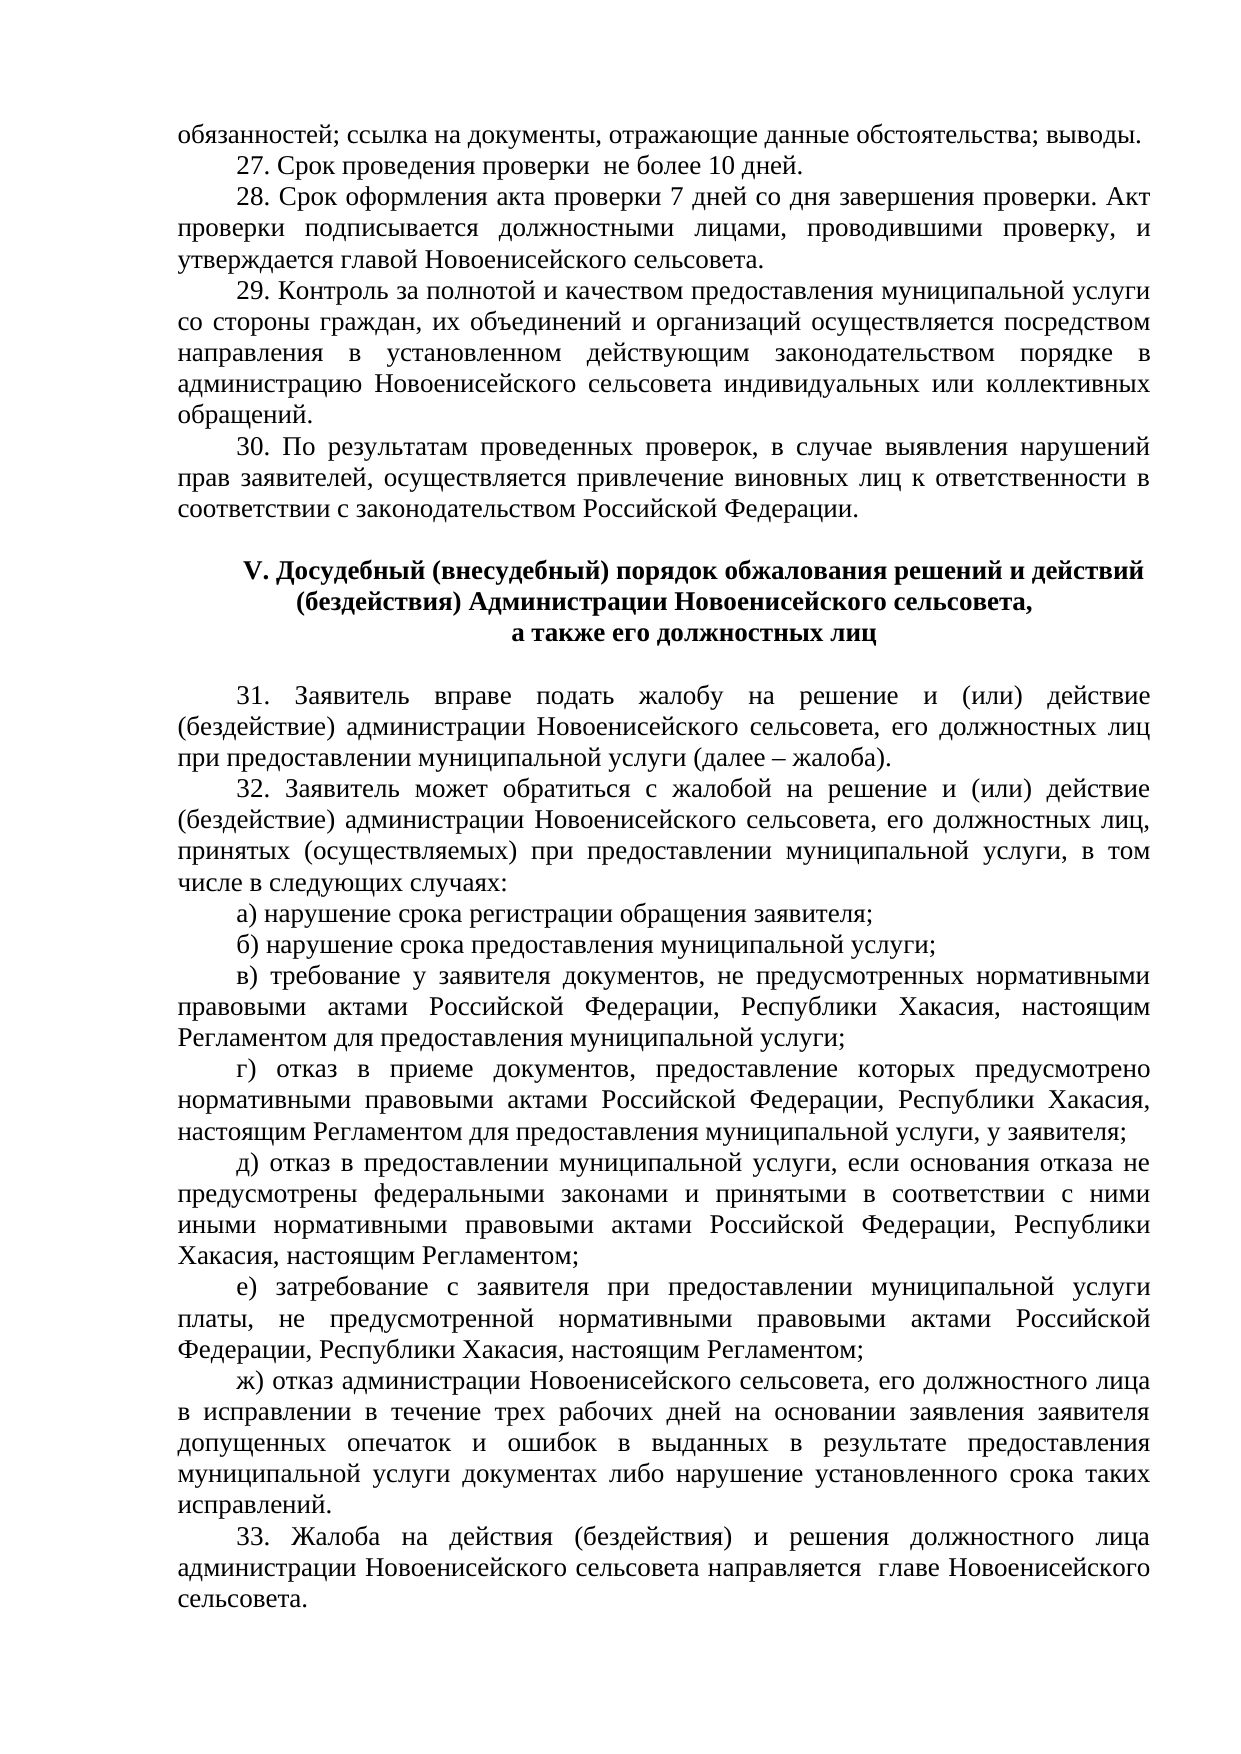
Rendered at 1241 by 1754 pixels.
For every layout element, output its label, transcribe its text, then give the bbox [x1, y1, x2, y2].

text ж) отказ администрации Новоенисейского сельсовета, его должностного лица в исправлении в течение трех рабочих дней на основании заявления заявителя допущенных опечаток и ошибок в выданных в результате предоставления муниципальной услуги документах либо нарушение установленного срока таких исправлений. [177, 1364, 1152, 1520]
text а также его должностных лиц [177, 616, 1152, 648]
text 32. Заявитель может обратиться с жалобой на решение и (или) действие (бездействие) администрации Новоенисейского сельсовета, его должностных лиц, принятых (осуществляемых) при предоставлении муниципальной услуги, в том числе в следующих случаях: [177, 772, 1152, 897]
text г) отказ в приеме документов, предоставление которых предусмотрено нормативными правовыми актами Российской Федерации, Республики Хакасия, настоящим Регламентом для предоставления муниципальной услуги, у заявителя; [177, 1052, 1152, 1146]
text 31. Заявитель вправе подать жалобу на решение и (или) действие (бездействие) администрации Новоенисейского сельсовета, его должностных лиц при предоставлении муниципальной услуги (далее – жалоба). [177, 679, 1152, 772]
text V. Досудебный (внесудебный) порядок обжалования решений и действий (бездействия) Администрации Новоенисейского сельсовета, [177, 554, 1152, 616]
text а) нарушение срока регистрации обращения заявителя; [177, 897, 1152, 928]
text в) требование у заявителя документов, не предусмотренных нормативными правовыми актами Российской Федерации, Республики Хакасия, настоящим Регламентом для предоставления муниципальной услуги; [177, 959, 1152, 1052]
text 28. Срок оформления акта проверки 7 дней со дня завершения проверки. Акт проверки подписывается должностными лицами, проводившими проверку, и утверждается главой Новоенисейского сельсовета. [177, 180, 1152, 274]
text д) отказ в предоставлении муниципальной услуги, если основания отказа не предусмотрены федеральными законами и принятыми в соответствии с ними иными нормативными правовыми актами Российской Федерации, Республики Хакасия, настоящим Регламентом; [177, 1146, 1152, 1271]
text б) нарушение срока предоставления муниципальной услуги; [177, 928, 1152, 959]
text 27. Срок проведения проверки не более 10 дней. [177, 149, 1152, 180]
text 33. Жалоба на действия (бездействия) и решения должностного лица администрации Новоенисейского сельсовета направляется главе Новоенисейского сельсовета. [177, 1520, 1152, 1613]
subtitle 30. По результатам проведенных проверок, в случае выявления нарушений прав заявителей, осуществляется привлечение виновных лиц к ответственности в соответствии с законодательством Российской Федерации. [177, 429, 1152, 523]
text е) затребование с заявителя при предоставлении муниципальной услуги платы, не предусмотренной нормативными правовыми актами Российской Федерации, Республики Хакасия, настоящим Регламентом; [177, 1271, 1152, 1364]
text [177, 118, 1152, 149]
text 29. Контроль за полнотой и качеством предоставления муниципальной услуги со стороны граждан, их объединений и организаций осуществляется посредством направления в установленном действующим законодательством порядке в администрацию Новоенисейского сельсовета индивидуальных или коллективных обращений. [177, 274, 1152, 429]
